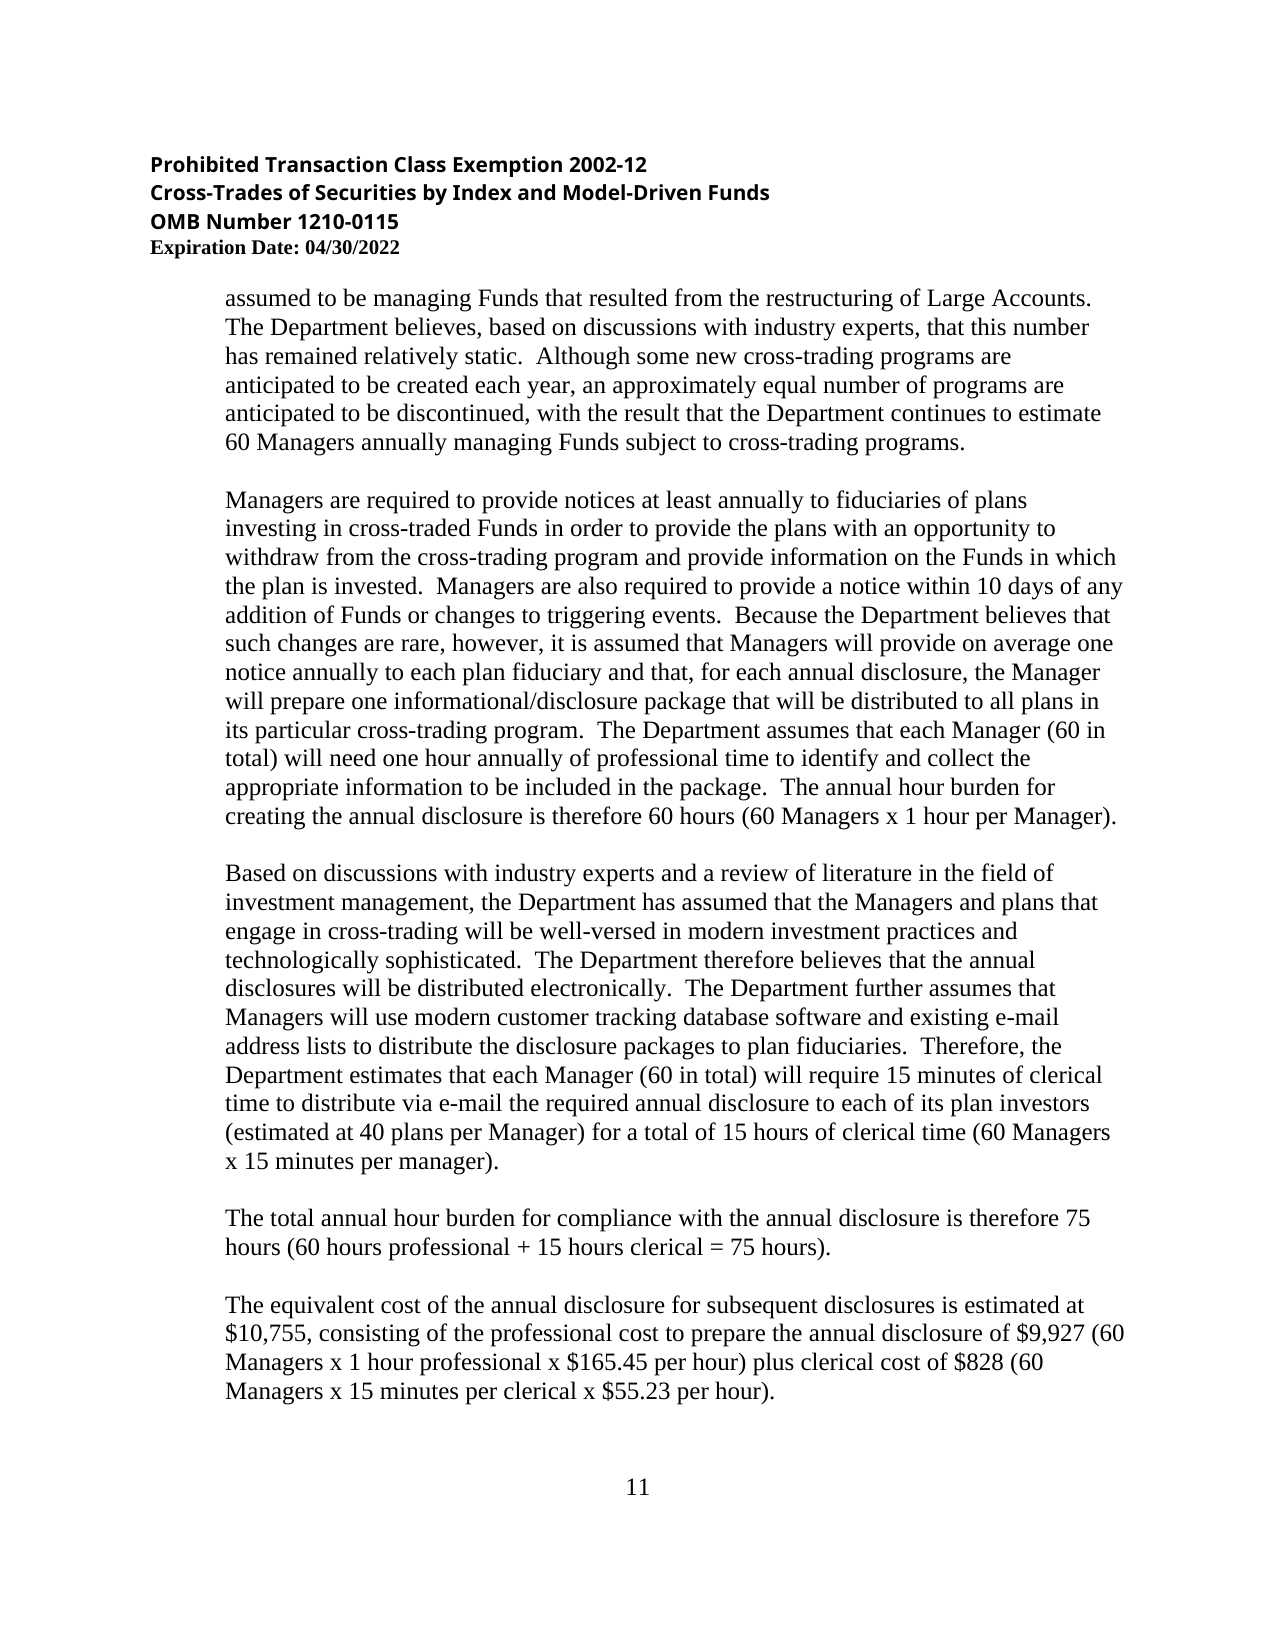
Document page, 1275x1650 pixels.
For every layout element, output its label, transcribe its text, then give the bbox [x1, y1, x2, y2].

text The total annual hour burden for compliance with the annual disclosure is therefore 75 hours (60 hours professional + 15 hours clerical = 75 hours). [225, 1203, 1125, 1261]
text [225, 283, 1125, 456]
text Based on discussions with industry experts and a review of literature in the field of investment management, the Department has assumed that the Managers and plans that engage in cross-trading will be well-versed in modern investment practices and technologically sophisticated. The Department therefore believes that the annual disclosures will be distributed electronically. The Department further assumes that Managers will use modern customer tracking database software and existing e-mail address lists to distribute the disclosure packages to plan fiduciaries. Therefore, the Department estimates that each Manager (60 in total) will require 15 minutes of clerical time to distribute via e-mail the required annual disclosure to each of its plan investors (estimated at 40 plans per Manager) for a total of 15 hours of clerical time (60 Managers x 15 minutes per manager). [225, 858, 1125, 1175]
text Managers are required to provide notices at least annually to fiduciaries of plans investing in cross-traded Funds in order to provide the plans with an opportunity to withdraw from the cross-trading program and provide information on the Funds in which the plan is invested. Managers are also required to provide a notice within 10 days of any addition of Funds or changes to triggering events. Because the Department believes that such changes are rare, however, it is assumed that Managers will provide on average one notice annually to each plan fiduciary and that, for each annual disclosure, the Manager will prepare one informational/disclosure package that will be distributed to all plans in its particular cross-trading program. The Department assumes that each Manager (60 in total) will need one hour annually of professional time to identify and collect the appropriate information to be included in the package. The annual hour burden for creating the annual disclosure is therefore 60 hours (60 Managers x 1 hour per Manager). [225, 485, 1125, 830]
text The equivalent cost of the annual disclosure for subsequent disclosures is estimated at $10,755, consisting of the professional cost to prepare the annual disclosure of $9,927 (60 Managers x 1 hour professional x $165.45 per hour) plus clerical cost of $828 (60 Managers x 15 minutes per clerical x $55.23 per hour). [225, 1290, 1125, 1405]
